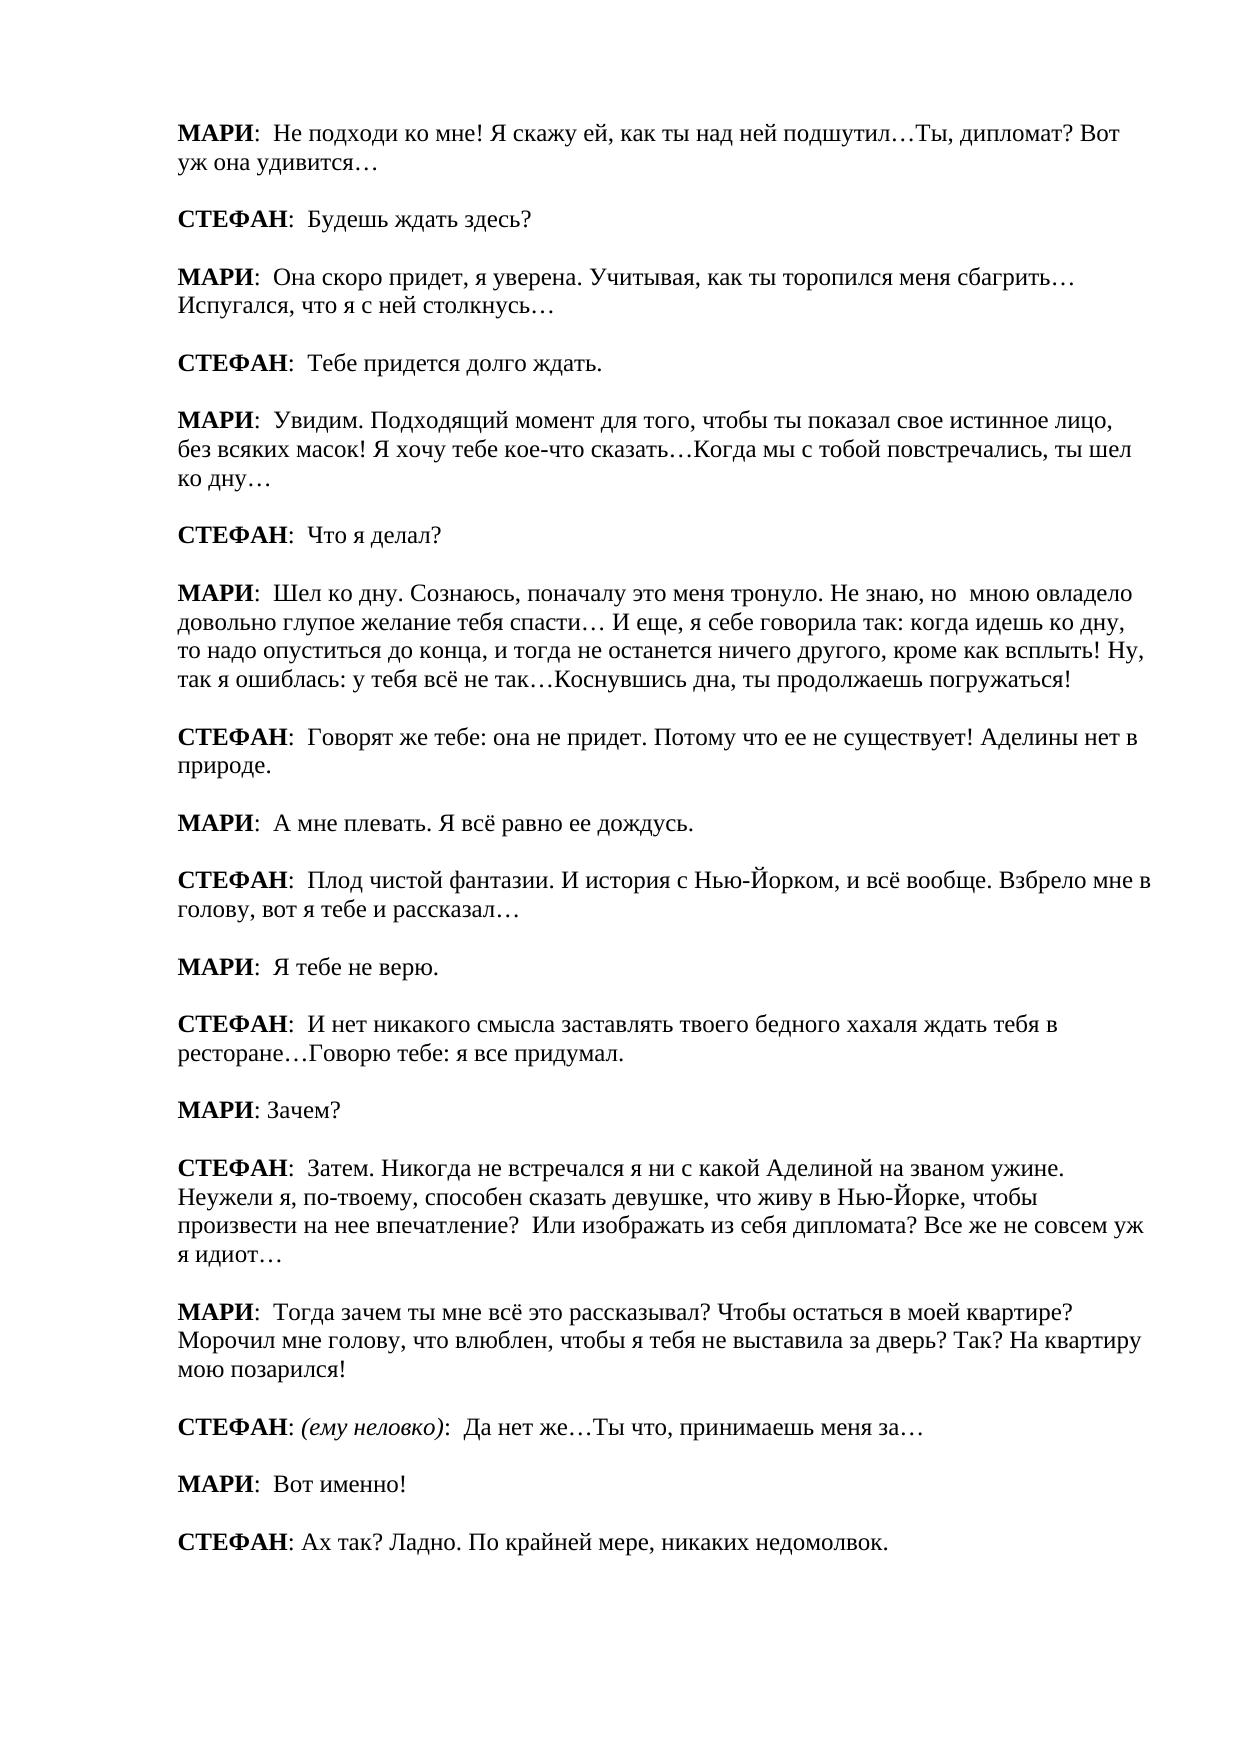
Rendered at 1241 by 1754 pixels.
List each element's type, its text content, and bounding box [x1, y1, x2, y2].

text МАРИ: Зачем? [177, 1096, 1152, 1124]
text СТЕФАН: Что я делал? [177, 521, 1152, 549]
text СТЕФАН: Ах так? Ладно. По крайней мере, никаких недомолвок. [177, 1527, 1152, 1556]
text СТЕФАН: Тебе придется долго ждать. [177, 348, 1152, 377]
text СТЕФАН: Затем. Никогда не встречался я ни с какой Аделиной на званом ужине. Неужели я, по-твоему, способен сказать девушке, что живу в Нью-Йорке, чтобы произвести на нее впечатление? Или изображать из себя дипломата? Все же не совсем уж я идиот… [177, 1153, 1152, 1268]
text СТЕФАН: Плод чистой фантазии. И история с Нью-Йорком, и всё вообще. Взбрело мне в голову, вот я тебе и рассказал… [177, 866, 1152, 923]
text МАРИ: Она скоро придет, я уверена. Учитывая, как ты торопился меня сбагрить…Испугался, что я с ней столкнусь… [177, 262, 1152, 319]
text МАРИ: Вот именно! [177, 1469, 1152, 1498]
text МАРИ: Шел ко дну. Сознаюсь, поначалу это меня тронуло. Не знаю, но мною овладело довольно глупое желание тебя спасти… И еще, я себе говорила так: когда идешь ко дну, то надо опуститься до конца, и тогда не останется ничего другого, кроме как всплыть! Ну, так я ошиблась: у тебя всё не так…Коснувшись дна, ты продолжаешь погружаться! [177, 578, 1152, 693]
text МАРИ: Я тебе не верю. [177, 952, 1152, 981]
text МАРИ: Тогда зачем ты мне всё это рассказывал? Чтобы остаться в моей квартире? Морочил мне голову, что влюблен, чтобы я тебя не выставила за дверь? Так? На квартиру мою позарился! [177, 1297, 1152, 1383]
text СТЕФАН: Говорят же тебе: она не придет. Потому что ее не существует! Аделины нет в природе. [177, 722, 1152, 779]
text МАРИ: Увидим. Подходящий момент для того, чтобы ты показал свое истинное лицо, без всяких масок! Я хочу тебе кое-что сказать…Когда мы с тобой повстречались, ты шел ко дну… [177, 406, 1152, 492]
text СТЕФАН: Будешь ждать здесь? [177, 204, 1152, 233]
text МАРИ: Не подходи ко мне! Я скажу ей, как ты над ней подшутил…Ты, дипломат? Вот уж она удивится… [177, 118, 1152, 176]
text СТЕФАН: (ему неловко): Да нет же…Ты что, принимаешь меня за… [177, 1412, 1152, 1441]
text МАРИ: А мне плевать. Я всё равно ее дождусь. [177, 808, 1152, 837]
text СТЕФАН: И нет никакого смысла заставлять твоего бедного хахаля ждать тебя в ресторане…Говорю тебе: я все придумал. [177, 1009, 1152, 1067]
